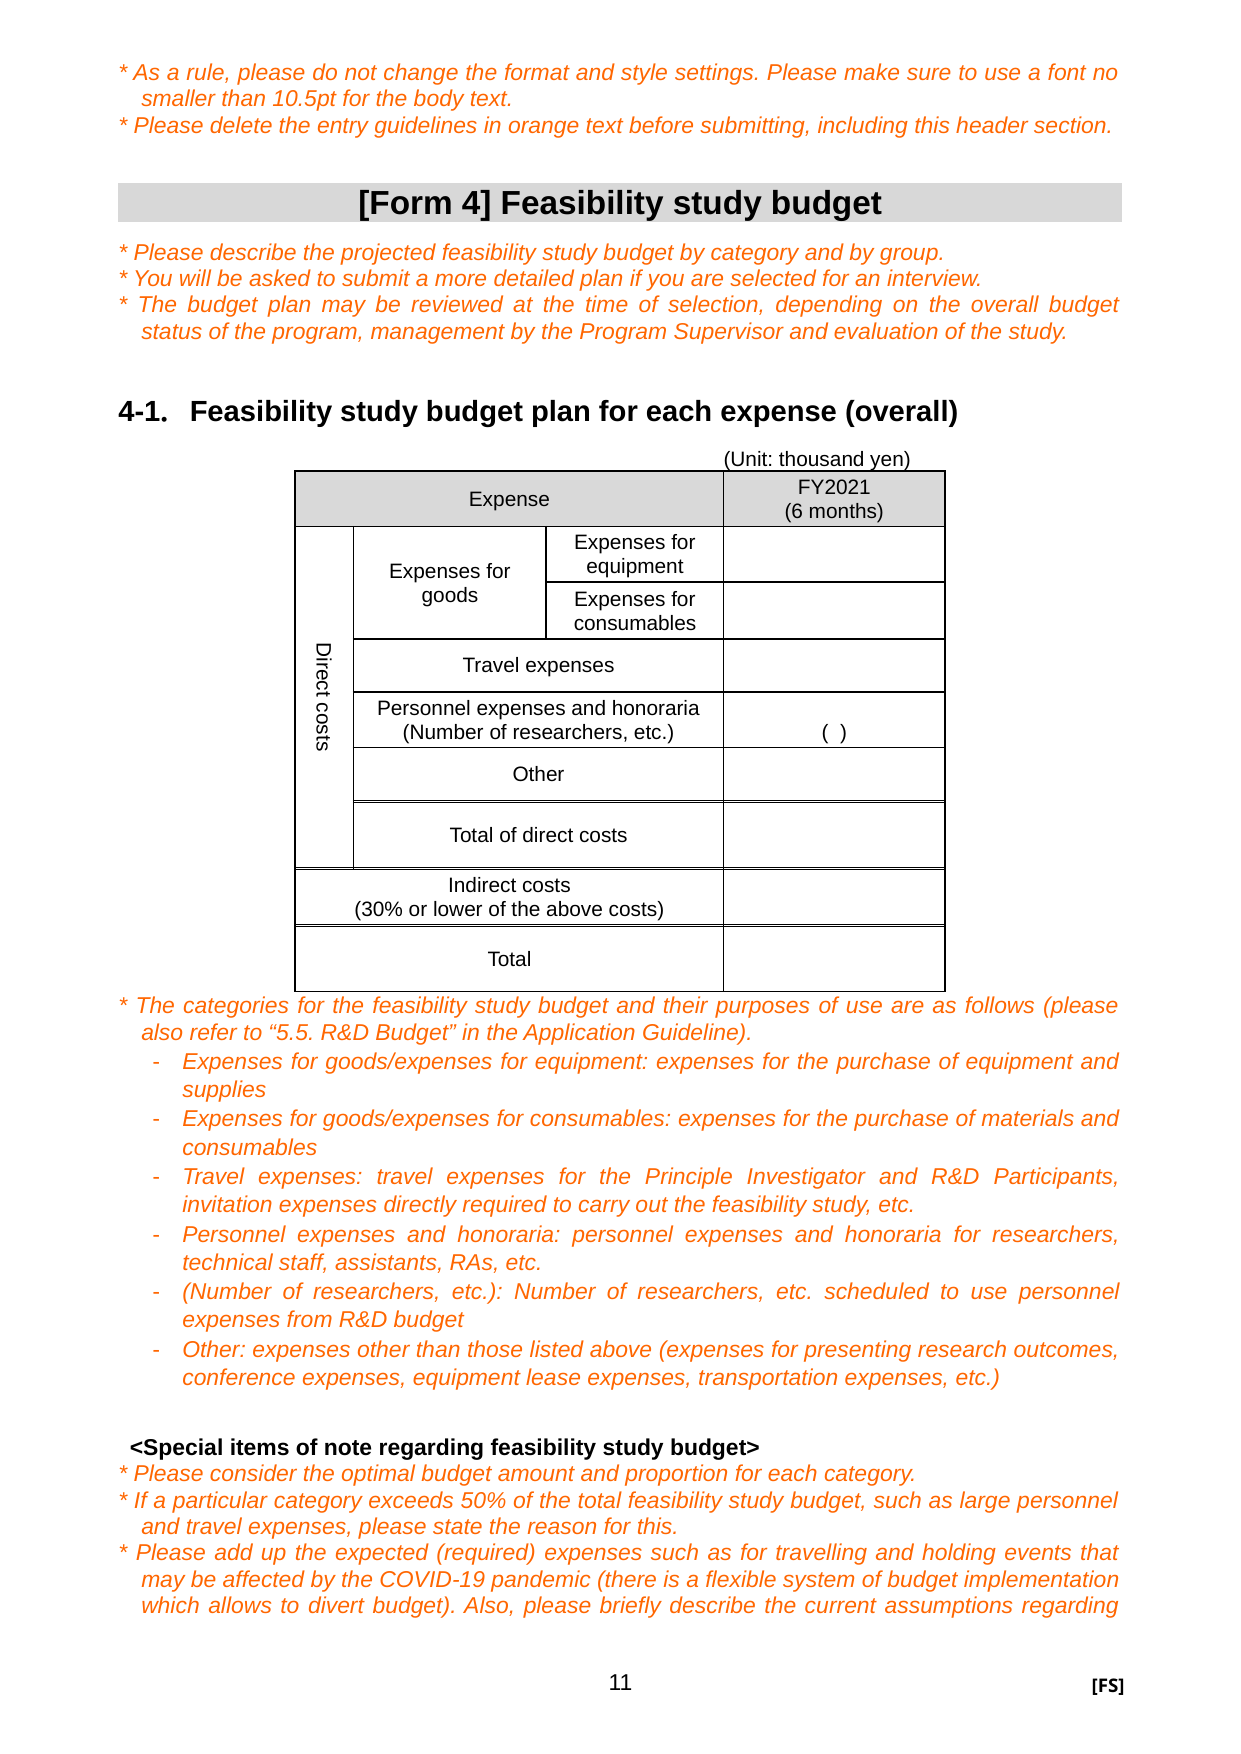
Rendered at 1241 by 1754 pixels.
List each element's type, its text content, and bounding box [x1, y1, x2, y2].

subtitle <Special items of note regarding feasibility study budget> [129, 1434, 1122, 1460]
table_cell [724, 870, 944, 923]
table_header FY2021 (6 months) [724, 472, 944, 526]
list Expenses for goods/expenses for equipment: expenses for the purchase of equipment and supplies [152, 1045, 1122, 1102]
table_cell [724, 640, 944, 691]
table_cell [724, 927, 944, 991]
list (Number of researchers, etc.): Number of researchers, etc. scheduled to use personnel expenses from R&D budget [152, 1275, 1122, 1333]
table_cell ( ) [724, 693, 944, 746]
list Expenses for goods/expenses for consumables: expenses for the purchase of materials and consumables [152, 1102, 1122, 1160]
table_cell [724, 583, 944, 638]
text * Please describe the projected feasibility study budget by category and by group. [118, 239, 1122, 265]
table_cell Personnel expenses and honoraria (Number of researchers, etc.) [354, 693, 723, 746]
table_cell Travel expenses [354, 640, 723, 691]
text * If a particular category exceeds 50% of the total feasibility study budget, such as large personnel and travel expenses, please state the reason for this. [118, 1487, 1122, 1539]
table_cell Total [296, 927, 723, 991]
table_cell Expenses for equipment [547, 527, 723, 581]
table_cell [724, 803, 944, 867]
subtitle 4-1．Feasibility study budget plan for each expense (overall) [118, 387, 1122, 429]
table_cell Indirect costs (30% or lower of the above costs) [296, 870, 723, 923]
table_cell [724, 527, 944, 581]
table_cell Expenses for goods [354, 527, 545, 638]
table_cell Total of direct costs [354, 803, 723, 867]
list Travel expenses: travel expenses for the Principle Investigator and R&D Participants, invitation expenses directly required to carry out the feasibility study, etc. [152, 1160, 1122, 1218]
table_header Expense [296, 472, 723, 526]
table_cell Direct costs [296, 527, 353, 867]
text * Please consider the optimal budget amount and proportion for each category. [118, 1460, 1122, 1487]
list Other: expenses other than those listed above (expenses for presenting research outcomes, conference expenses, equipment lease expenses, transportation expenses, etc.) [152, 1333, 1122, 1390]
text * The budget plan may be reviewed at the time of selection, depending on the overall budget status of the program, management by the Program Supervisor and evaluation of the study. [118, 291, 1122, 344]
text * You will be asked to submit a more detailed plan if you are selected for an interview. [118, 265, 1122, 291]
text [118, 1539, 1122, 1618]
text * The categories for the feasibility study budget and their purposes of use are as follows (please also refer to “5.5. R&D Budget” in the Application Guideline). [118, 992, 1122, 1045]
table_cell Other [354, 748, 723, 799]
title [Form 4] Feasibility study budget [118, 183, 1122, 222]
list Personnel expenses and honoraria: personnel expenses and honoraria for researchers, technical staff, assistants, RAs, etc. [152, 1218, 1122, 1275]
table_cell [724, 748, 944, 799]
table_cell Expenses for consumables [547, 583, 723, 638]
text (Unit: thousand yen) [723, 446, 1122, 470]
